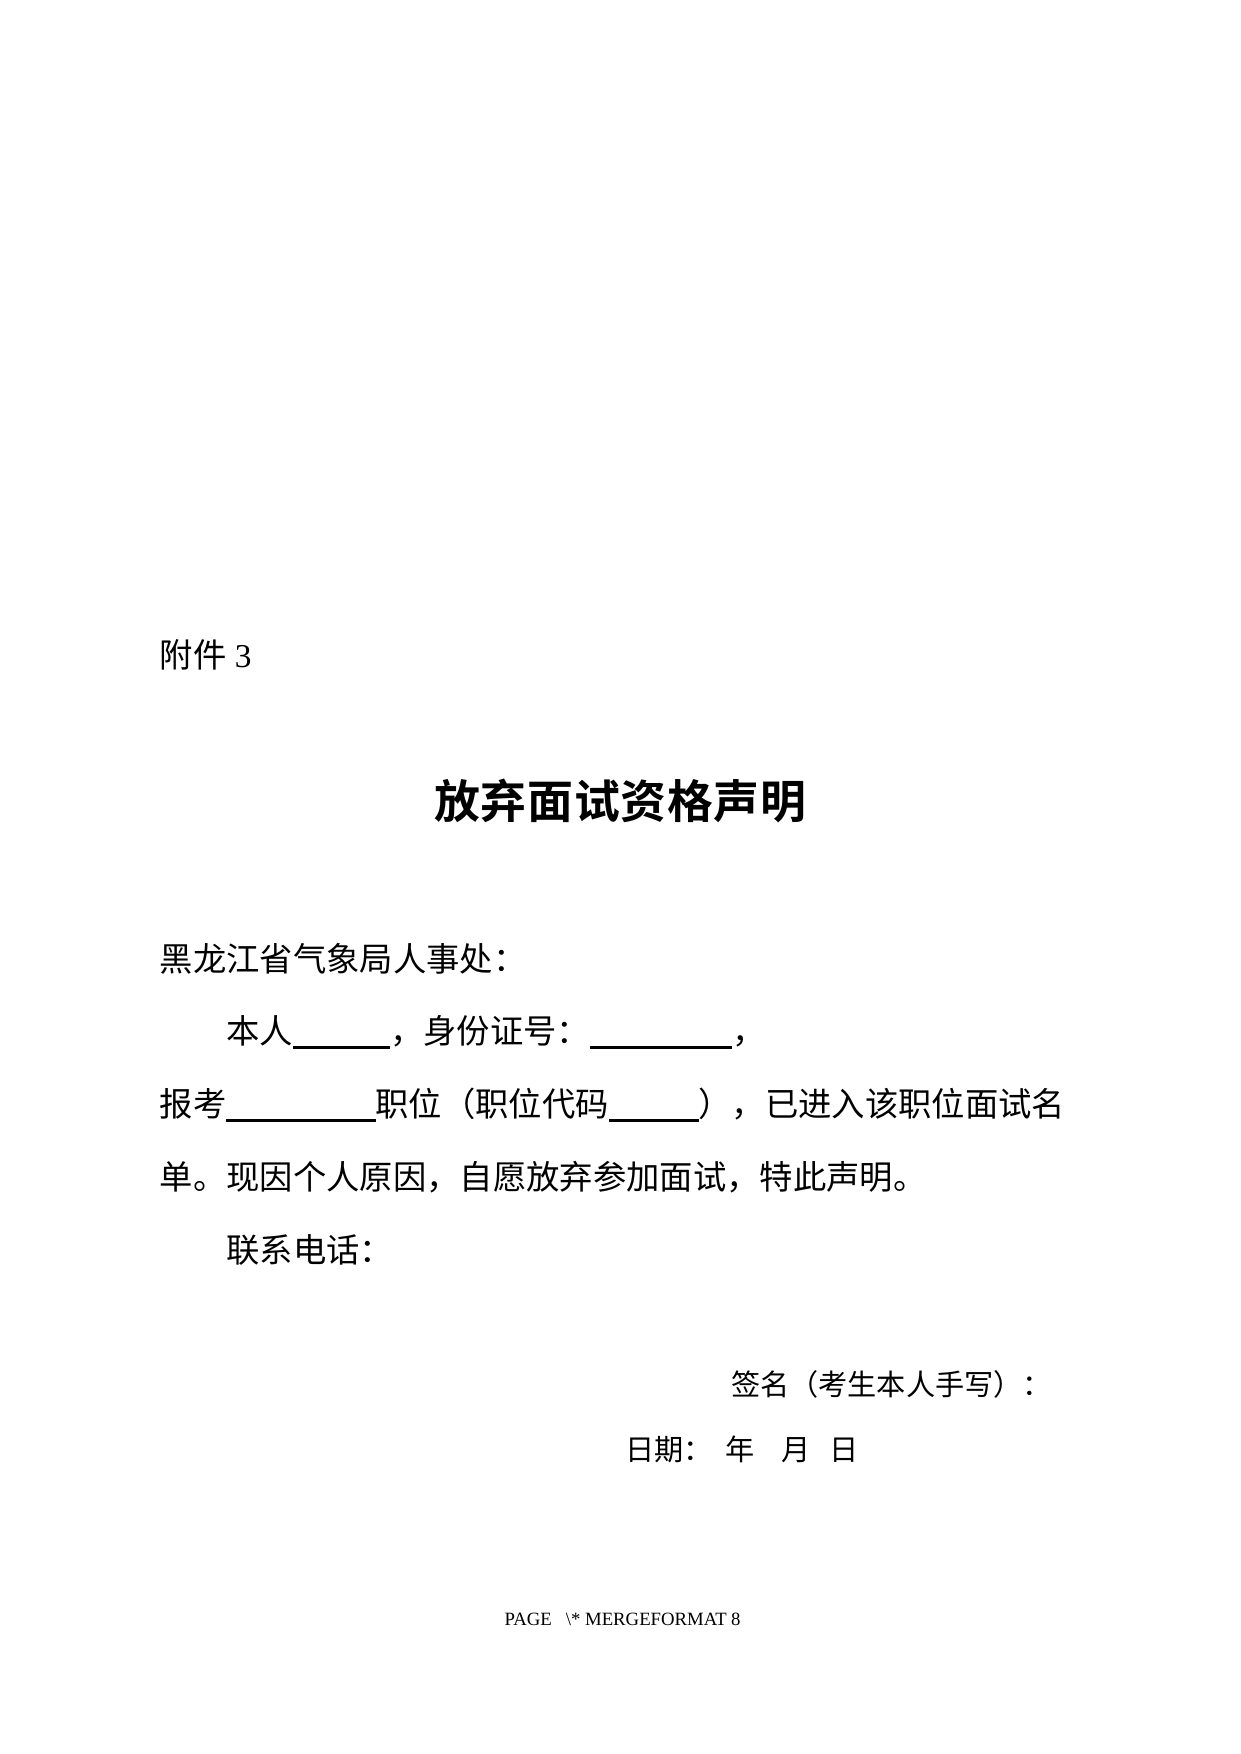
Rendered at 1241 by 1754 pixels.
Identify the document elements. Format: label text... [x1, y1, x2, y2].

text 签名（考生本人手写）： [159, 1350, 1052, 1415]
text 附件3 [159, 620, 1081, 685]
text 联系电话： [159, 1204, 1081, 1277]
text 日期： 年 月 日 [159, 1415, 1081, 1480]
text 放弃面试资格声明 [159, 750, 1081, 848]
text 黑龙江省气象局人事处： [159, 913, 1081, 986]
text 本人 ，身份证号： ， [159, 986, 1081, 1058]
text 报考 职位（职位代码 ），已进入该职位面试名单。现因个人原因，自愿放弃参加面试，特此声明。 [159, 1058, 1081, 1204]
